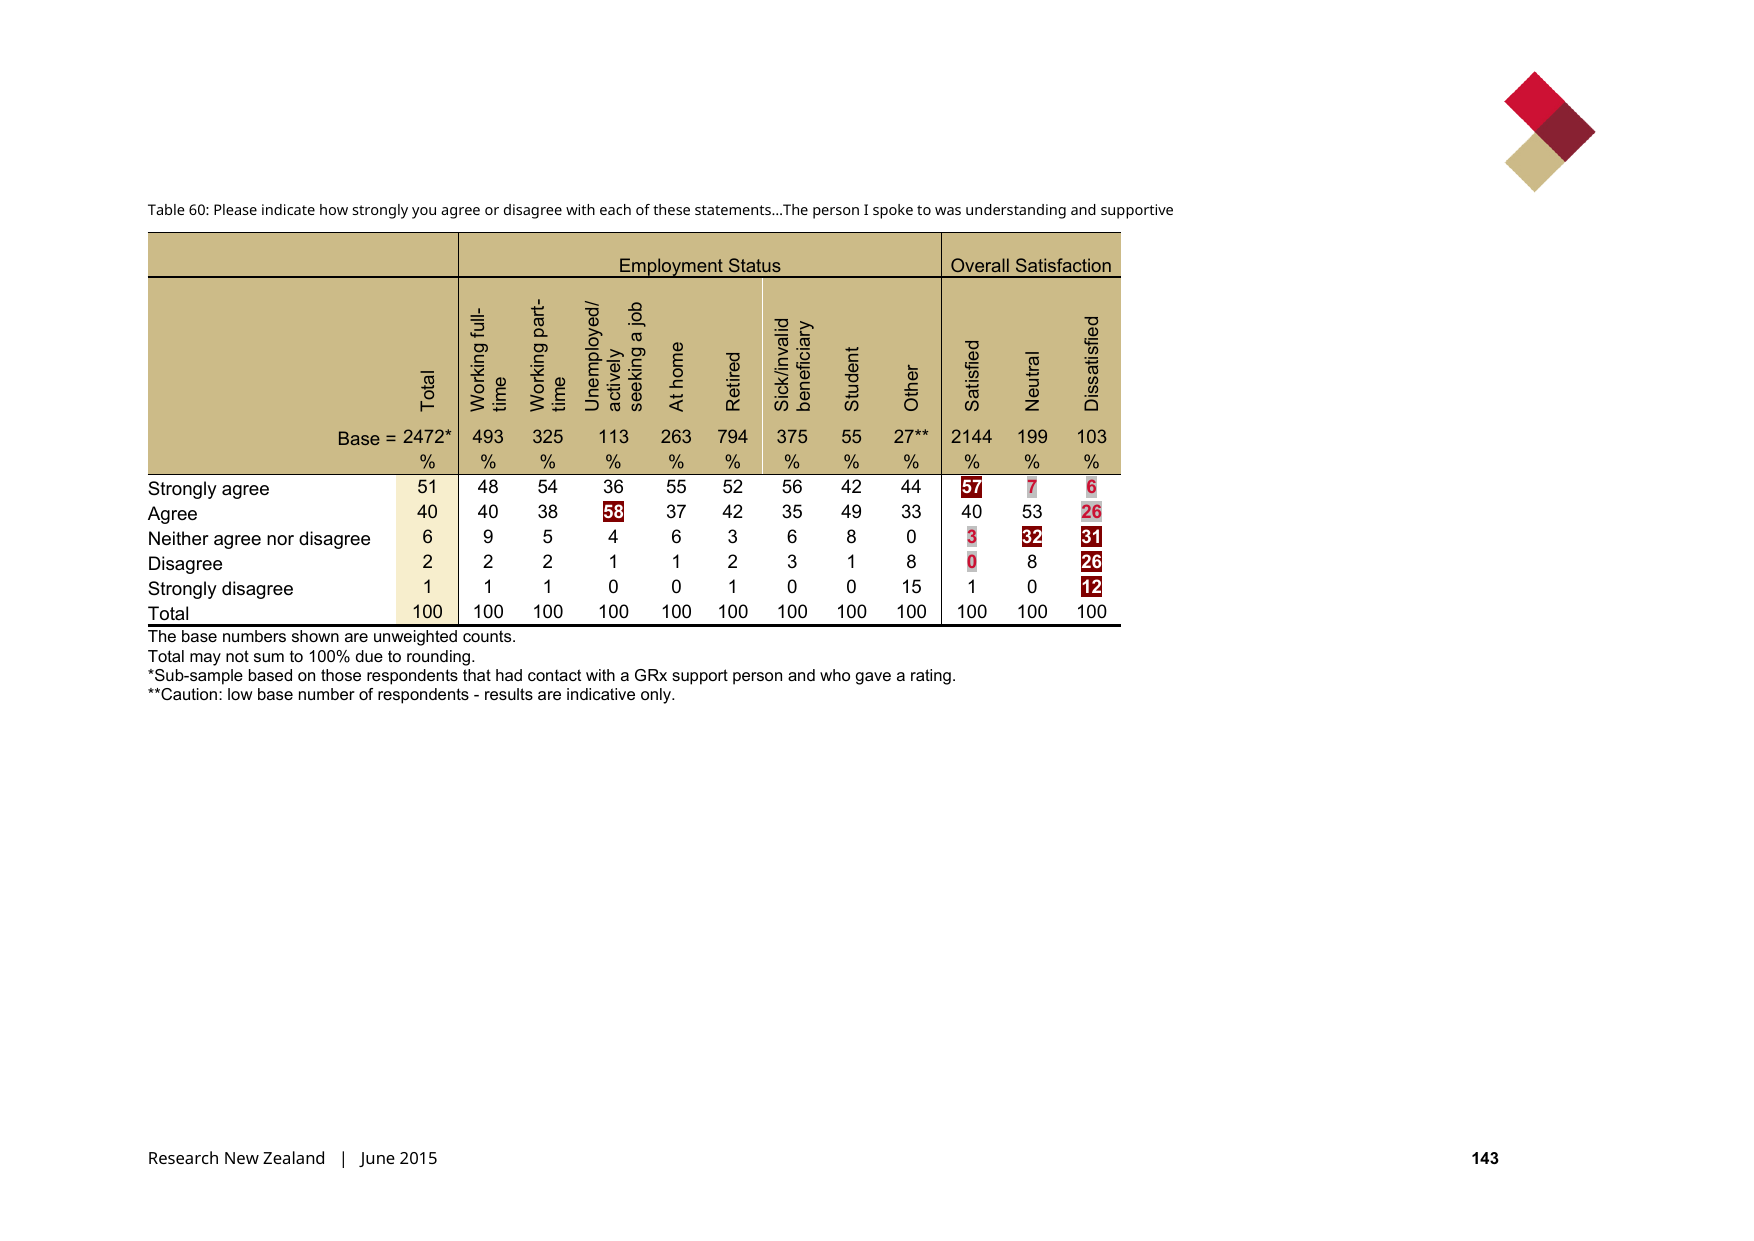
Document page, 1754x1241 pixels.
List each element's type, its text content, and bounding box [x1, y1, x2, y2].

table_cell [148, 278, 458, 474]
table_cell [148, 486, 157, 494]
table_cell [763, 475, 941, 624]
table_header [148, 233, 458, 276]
text *Sub-sample based on those respondents that had contact with a GRx support person and who gave a rating. [148, 666, 1515, 685]
text The base numbers shown are unweighted counts. [148, 627, 1515, 646]
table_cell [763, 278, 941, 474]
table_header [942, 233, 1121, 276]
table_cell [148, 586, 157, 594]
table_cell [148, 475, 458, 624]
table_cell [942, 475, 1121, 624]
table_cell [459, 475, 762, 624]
picture [1498, 70, 1600, 195]
text Total may not sum to 100% due to rounding. [148, 646, 1515, 666]
text **Caution: low base number of respondents - results are indicative only. [148, 685, 1515, 704]
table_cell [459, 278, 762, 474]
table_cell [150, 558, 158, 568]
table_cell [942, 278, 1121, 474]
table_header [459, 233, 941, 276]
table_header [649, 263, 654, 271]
text Table 60: Please indicate how strongly you agree or disagree with each of these statements…The person I spoke to was understanding and supportive [148, 195, 1515, 220]
